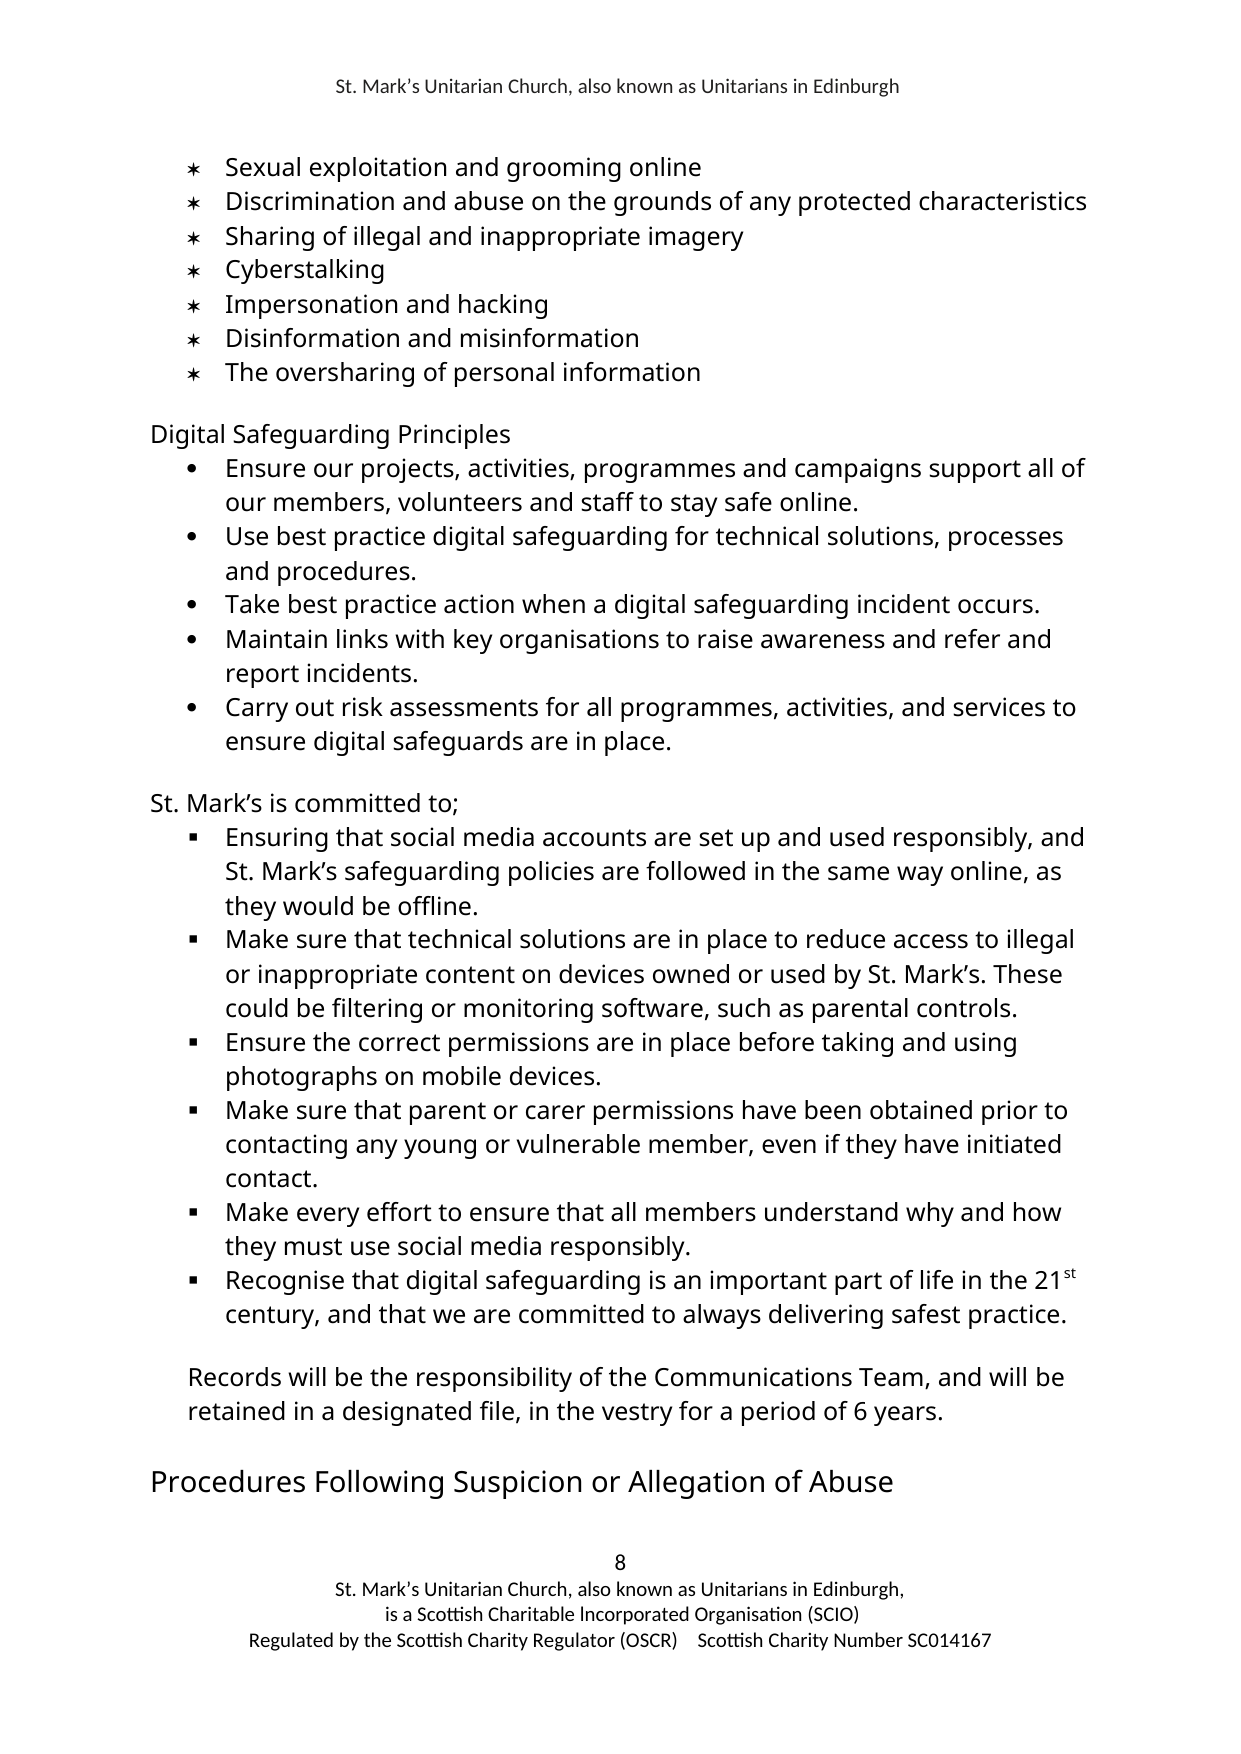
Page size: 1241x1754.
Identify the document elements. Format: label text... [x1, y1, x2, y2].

list Cyberstalking [187, 252, 1090, 286]
text Records will be the responsibility of the Communications Team, and will be retained in a designated file, in the vestry for a period of 6 years. [187, 1359, 1090, 1427]
list Disinformation and misinformation [187, 320, 1090, 354]
list Recognise that digital safeguarding is an important part of life in the 21st century, and that we are committed to always delivering safest practice. [187, 1263, 1090, 1331]
list Make sure that technical solutions are in place to reduce access to illegal or inappropriate content on devices owned or used by St. Mark’s. These could be filtering or monitoring software, such as parental controls. [187, 922, 1090, 1024]
list Sexual exploitation and grooming online [187, 150, 1090, 184]
list Ensuring that social media accounts are set up and used responsibly, and St. Mark’s safeguarding policies are followed in the same way online, as they would be offline. [187, 820, 1090, 922]
text Digital Safeguarding Principles [150, 417, 1090, 451]
list Ensure the correct permissions are in place before taking and using photographs on mobile devices. [187, 1024, 1090, 1092]
text St. Mark’s is committed to; [150, 786, 1090, 820]
list Maintain links with key organisations to raise awareness and refer and report incidents. [187, 621, 1090, 689]
list Ensure our projects, activities, programmes and campaigns support all of our members, volunteers and staff to stay safe online. [187, 451, 1090, 519]
list Make every effort to ensure that all members understand why and how they must use social media responsibly. [187, 1195, 1090, 1263]
list Carry out risk assessments for all programmes, activities, and services to ensure digital safeguards are in place. [187, 689, 1090, 757]
list Take best practice action when a digital safeguarding incident occurs. [187, 587, 1090, 621]
list Use best practice digital safeguarding for technical solutions, processes and procedures. [187, 519, 1090, 587]
list Make sure that parent or carer permissions have been obtained prior to contacting any young or vulnerable member, even if they have initiated contact. [187, 1092, 1090, 1195]
text Procedures Following Suspicion or Allegation of Abuse [150, 1462, 1090, 1501]
list Discrimination and abuse on the grounds of any protected characteristics [187, 184, 1090, 218]
list Sharing of illegal and inappropriate imagery [187, 218, 1090, 252]
list Impersonation and hacking [187, 286, 1090, 320]
list The oversharing of personal information [187, 354, 1090, 388]
